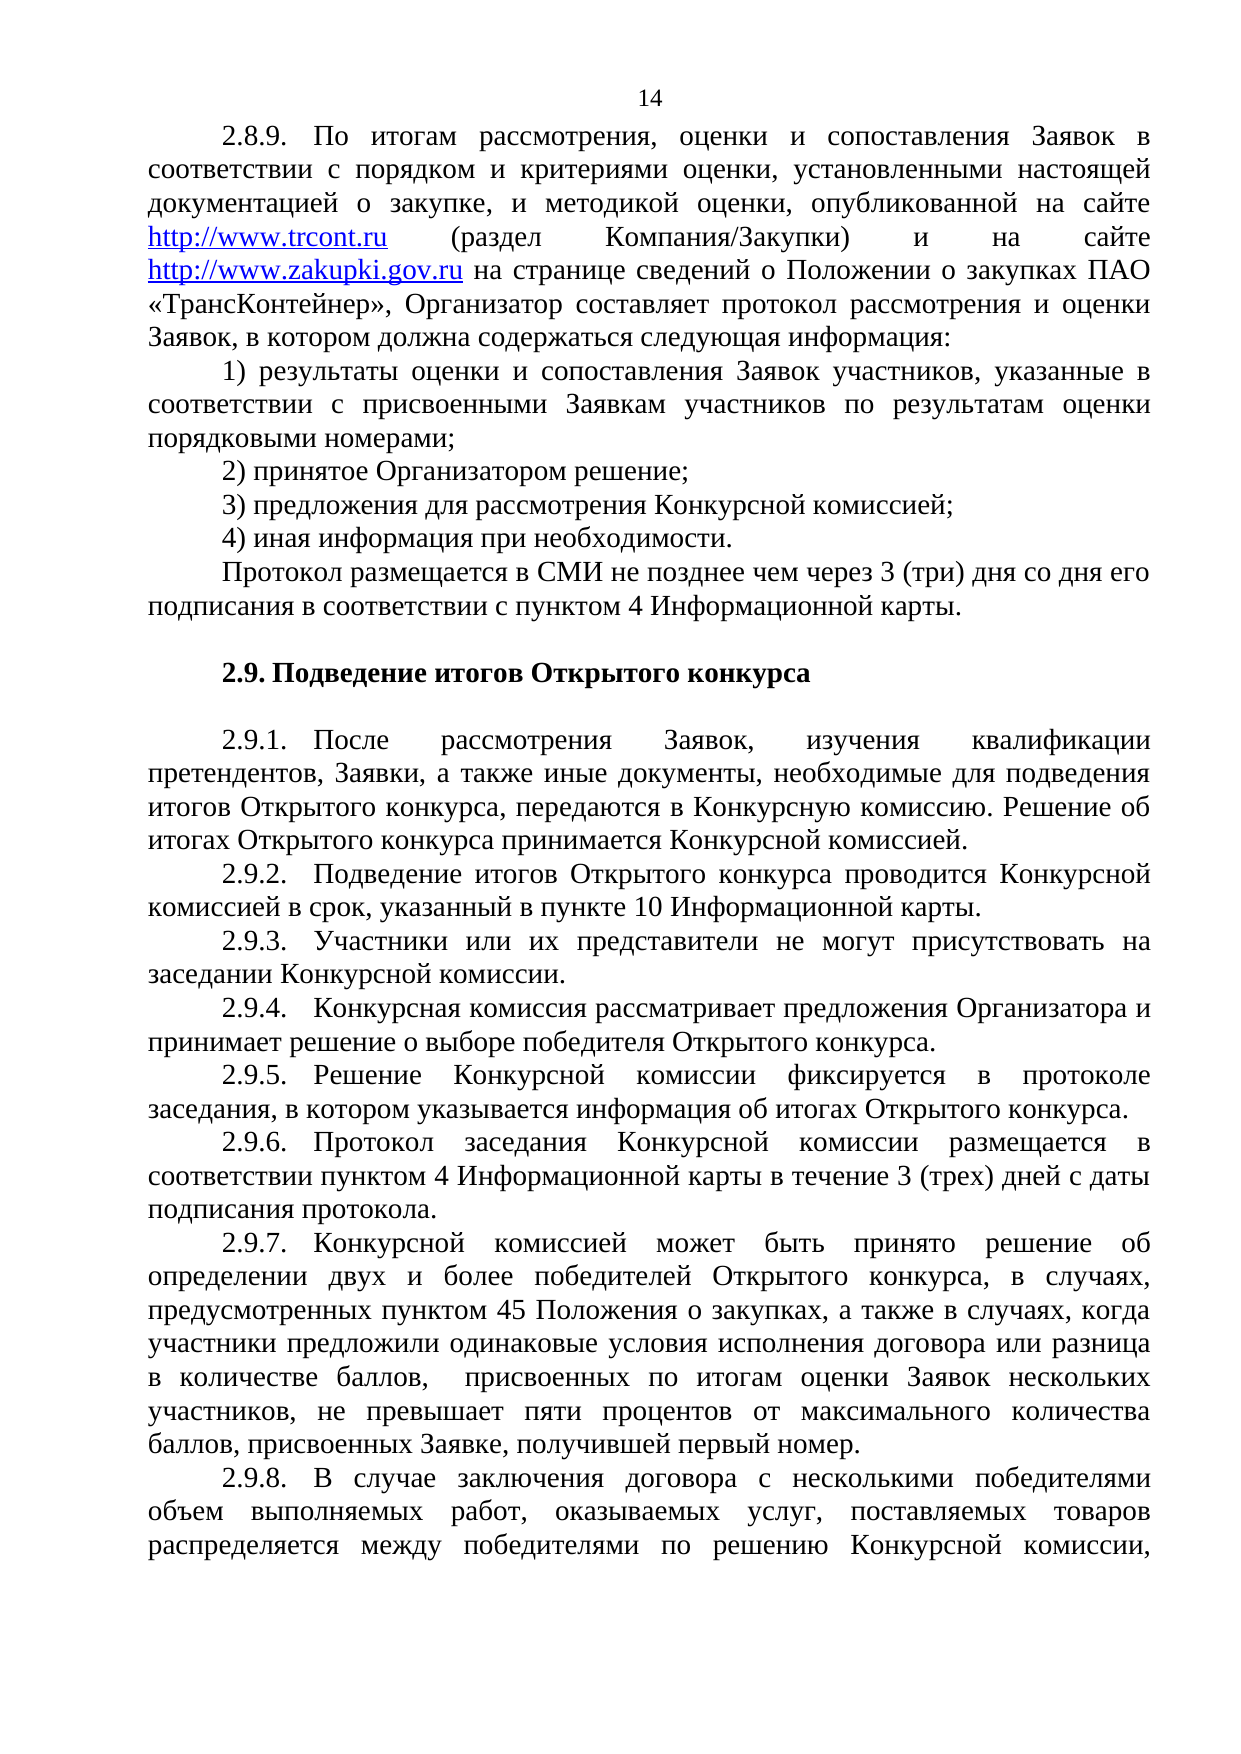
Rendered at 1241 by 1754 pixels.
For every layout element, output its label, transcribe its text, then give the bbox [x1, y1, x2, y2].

text 4) иная информация при необходимости. [148, 521, 1152, 554]
list Участники или их представители не могут присутствовать на заседании Конкурсной комиссии. [148, 923, 1152, 990]
list После рассмотрения Заявок, изучения квалификации претендентов, Заявки, а также иные документы, необходимые для подведения итогов Открытого конкурса, передаются в Конкурсную комиссию. Решение об итогах Открытого конкурса принимается Конкурсной комиссией. [148, 722, 1152, 856]
text 3) предложения для рассмотрения Конкурсной комиссией; [148, 487, 1152, 521]
subtitle Подведение итогов Открытого конкурса [148, 655, 1152, 688]
list Конкурсная комиссия рассматривает предложения Организатора и принимает решение о выборе победителя Открытого конкурса. [148, 990, 1152, 1057]
list Конкурсной комиссией может быть принято решение об определении двух и более победителей Открытого конкурса, в случаях, предусмотренных пунктом 45 Положения о закупках, а также в случаях, когда участники предложили одинаковые условия исполнения договора или разница в количестве баллов, присвоенных по итогам оценки Заявок нескольких участников, не превышает пяти процентов от максимального количества баллов, присвоенных Заявке, получившей первый номер. [148, 1225, 1152, 1460]
text 2) принятое Организатором решение; [148, 453, 1152, 487]
text Протокол размещается в СМИ не позднее чем через 3 (три) дня со дня его подписания в соответствии с пунктом 4 Информационной карты. [148, 554, 1152, 621]
list Протокол заседания Конкурсной комиссии размещается в соответствии пунктом 4 Информационной карты в течение 3 (трех) дней с даты подписания протокола. [148, 1124, 1152, 1225]
list Подведение итогов Открытого конкурса проводится Конкурсной комиссией в срок, указанный в пункте 10 Информационной карты. [148, 856, 1152, 923]
list Решение Конкурсной комиссии фиксируется в протоколе заседания, в котором указывается информация об итогах Открытого конкурса. [148, 1057, 1152, 1124]
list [148, 1460, 1152, 1560]
text 1) результаты оценки и сопоставления Заявок участников, указанные в соответствии с присвоенными Заявкам участников по результатам оценки порядковыми номерами; [148, 353, 1152, 453]
list По итогам рассмотрения, оценки и сопоставления Заявок в соответствии с порядком и критериями оценки, установленными настоящей документацией о закупке, и методикой оценки, опубликованной на сайте http://www.trcont.ru (раздел Компания/Закупки) и на сайте http://www.zakupki.gov.ru на странице сведений о Положении о закупках ПАО «ТрансКонтейнер», Организатор составляет протокол рассмотрения и оценки Заявок, в котором должна содержаться следующая информация: [148, 118, 1152, 353]
